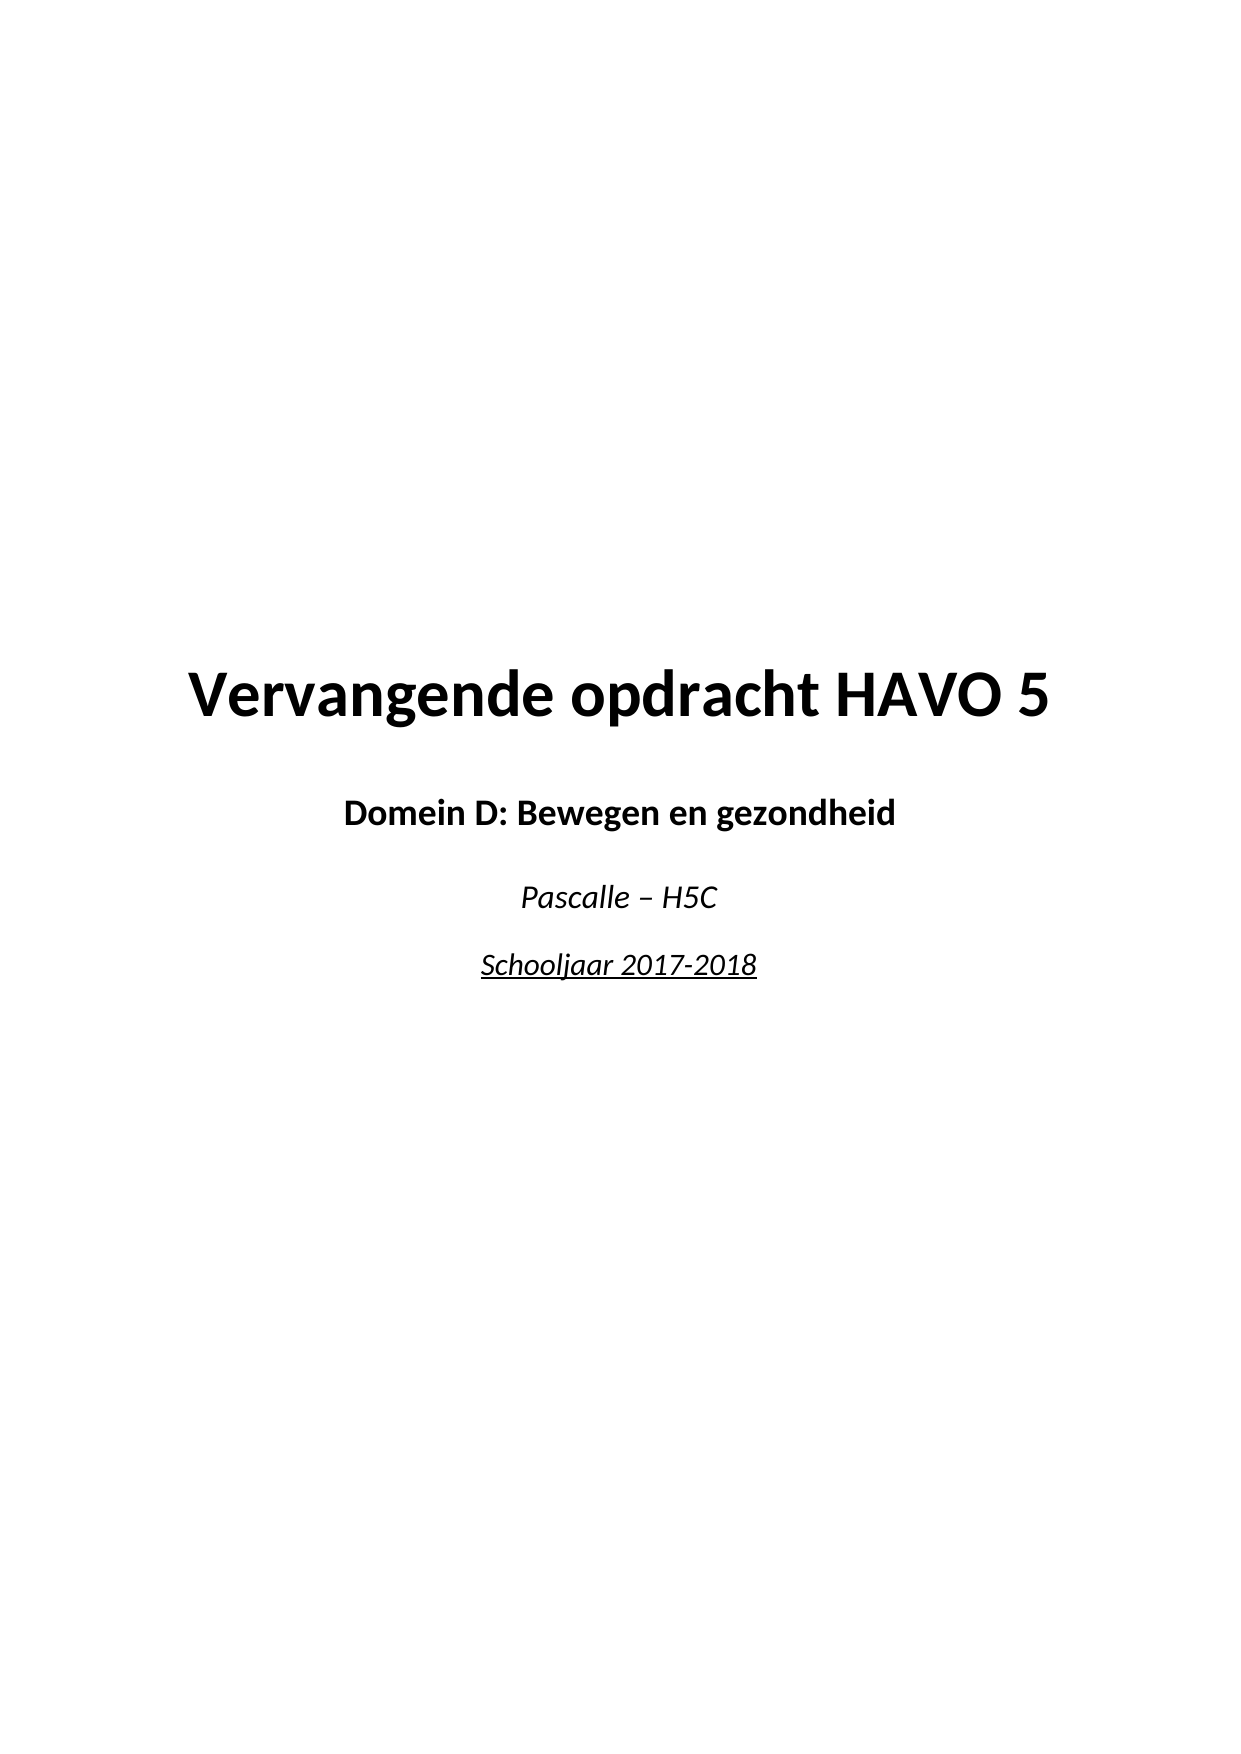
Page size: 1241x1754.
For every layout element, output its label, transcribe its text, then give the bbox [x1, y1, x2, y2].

text Schooljaar 2017-2018 [148, 945, 1093, 983]
text Domein D: Bewegen en gezondheid [148, 789, 1093, 835]
text Pascalle – H5C [148, 876, 1093, 917]
text Vervangende opdracht HAVO 5 [148, 652, 1093, 733]
